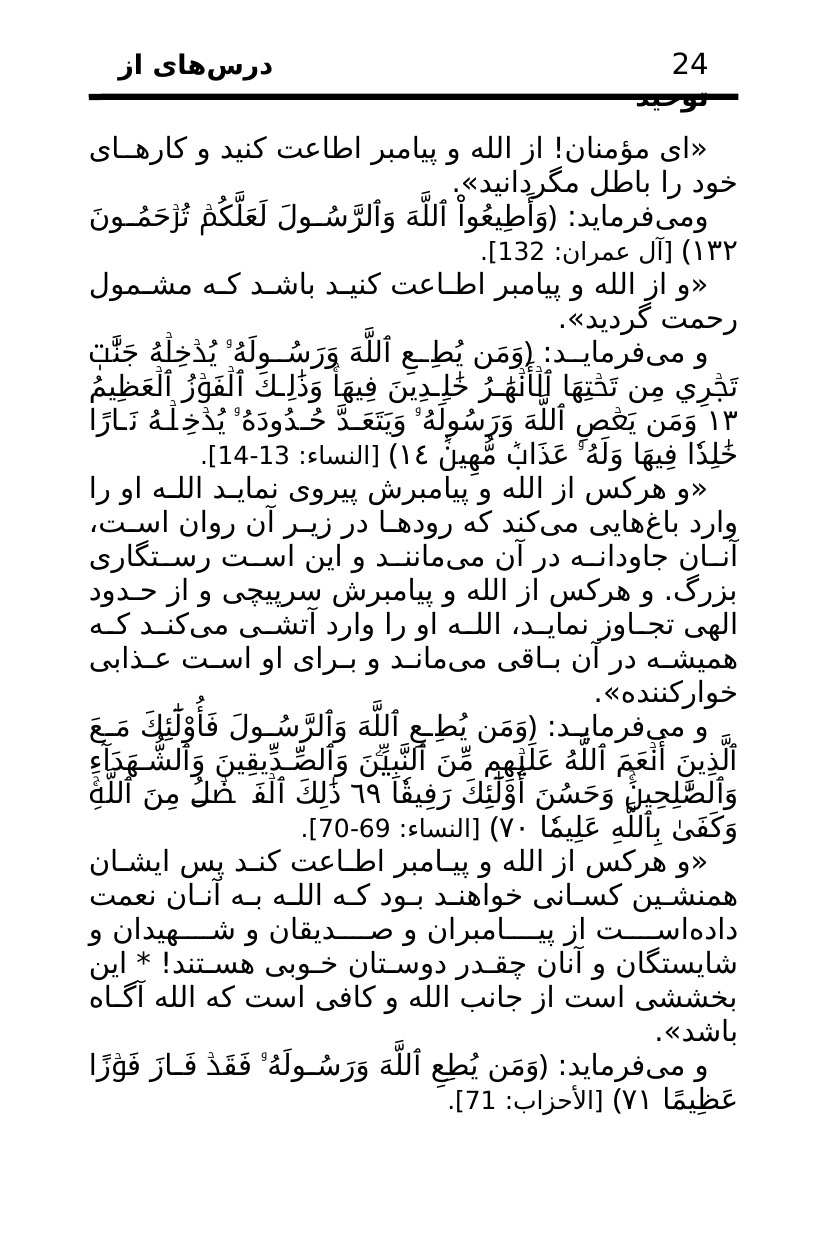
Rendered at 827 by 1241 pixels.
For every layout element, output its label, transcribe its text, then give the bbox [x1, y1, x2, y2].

text «و هرکس از الله و پیامبر اطاعت کند پس ایشان همنشین کسانی خواهند بود که الله به آنان نعمت داده‌است از پیامبران و صدیقان و شهیدان و شایستگان و آنان چقدر دوستان خوبی هستند! * این بخششی است از جانب الله و کافی است که الله آگاه باشد». [89, 845, 738, 1048]
text ومی‌فرماید: ﴿وَأَطِيعُواْ ٱللَّهَ وَٱلرَّسُولَ لَعَلَّكُمۡ تُرۡحَمُونَ ١٣٢﴾ [آل عمران: 132]. [89, 199, 738, 267]
text و می‌فرماید: ﴿وَمَن يُطِعِ ٱللَّهَ وَرَسُولَهُۥ فَقَدۡ فَازَ فَوۡزًا عَظِيمًا ٧١﴾ [الأحزاب: 71]. [89, 1048, 738, 1116]
text و می‌فرماید: ﴿وَمَن يُطِعِ ٱللَّهَ وَٱلرَّسُولَ فَأُوْلَٰٓئِكَ مَعَ ٱلَّذِينَ أَنۡعَمَ ٱللَّهُ عَلَيۡهِم مِّنَ ٱلنَّبِيِّ‍ۧنَ وَٱلصِّدِّيقِينَ وَٱلشُّهَدَآءِ وَٱلصَّٰلِحِينَۚ وَحَسُنَ أُوْلَٰٓئِكَ رَفِيقٗا ٦٩ ذَٰلِكَ ٱلۡفَضۡلُ مِنَ ٱللَّهِۚ وَكَفَىٰ بِٱللَّهِ عَلِيمٗا ٧٠﴾ [النساء: 69-70]. [89, 709, 738, 845]
text «و از الله و پیامبر اطاعت کنید باشد که مشمول رحمت گردید». [89, 267, 738, 335]
text «ای مؤمنان! از الله و پیامبر اطاعت کنید و کارهای خود را باطل مگردانید». [89, 132, 738, 199]
text و می‌فرماید: ﴿وَمَن يُطِعِ ٱللَّهَ وَرَسُولَهُۥ يُدۡخِلۡهُ جَنَّٰتٖ تَجۡرِي مِن تَحۡتِهَا ٱلۡأَنۡهَٰرُ خَٰلِدِينَ فِيهَاۚ وَذَٰلِكَ ٱلۡفَوۡزُ ٱلۡعَظِيمُ ١٣ وَمَن يَعۡصِ ٱللَّهَ وَرَسُولَهُۥ وَيَتَعَدَّ حُدُودَهُۥ يُدۡخِلۡهُ نَارًا خَٰلِدٗا فِيهَا وَلَهُۥ عَذَابٞ مُّهِينٞ ١٤﴾ [النساء: 13-14]. [89, 335, 738, 471]
text «و هرکس از الله و پیامبرش پیروی نماید الله او را وارد باغ‌هایی می‌کند که رودها در زیر آن روان است، آنان جاودانه در آن می‌مانند و این است رستگاری بزرگ. و هرکس از الله و پیامبرش سرپیچی و از حدود الهی تجاوز نماید، الله او را وارد آتشی می‌کند که همیشه در آن باقی می‌ماند و برای او است عذابی خوارکننده». [89, 471, 738, 709]
